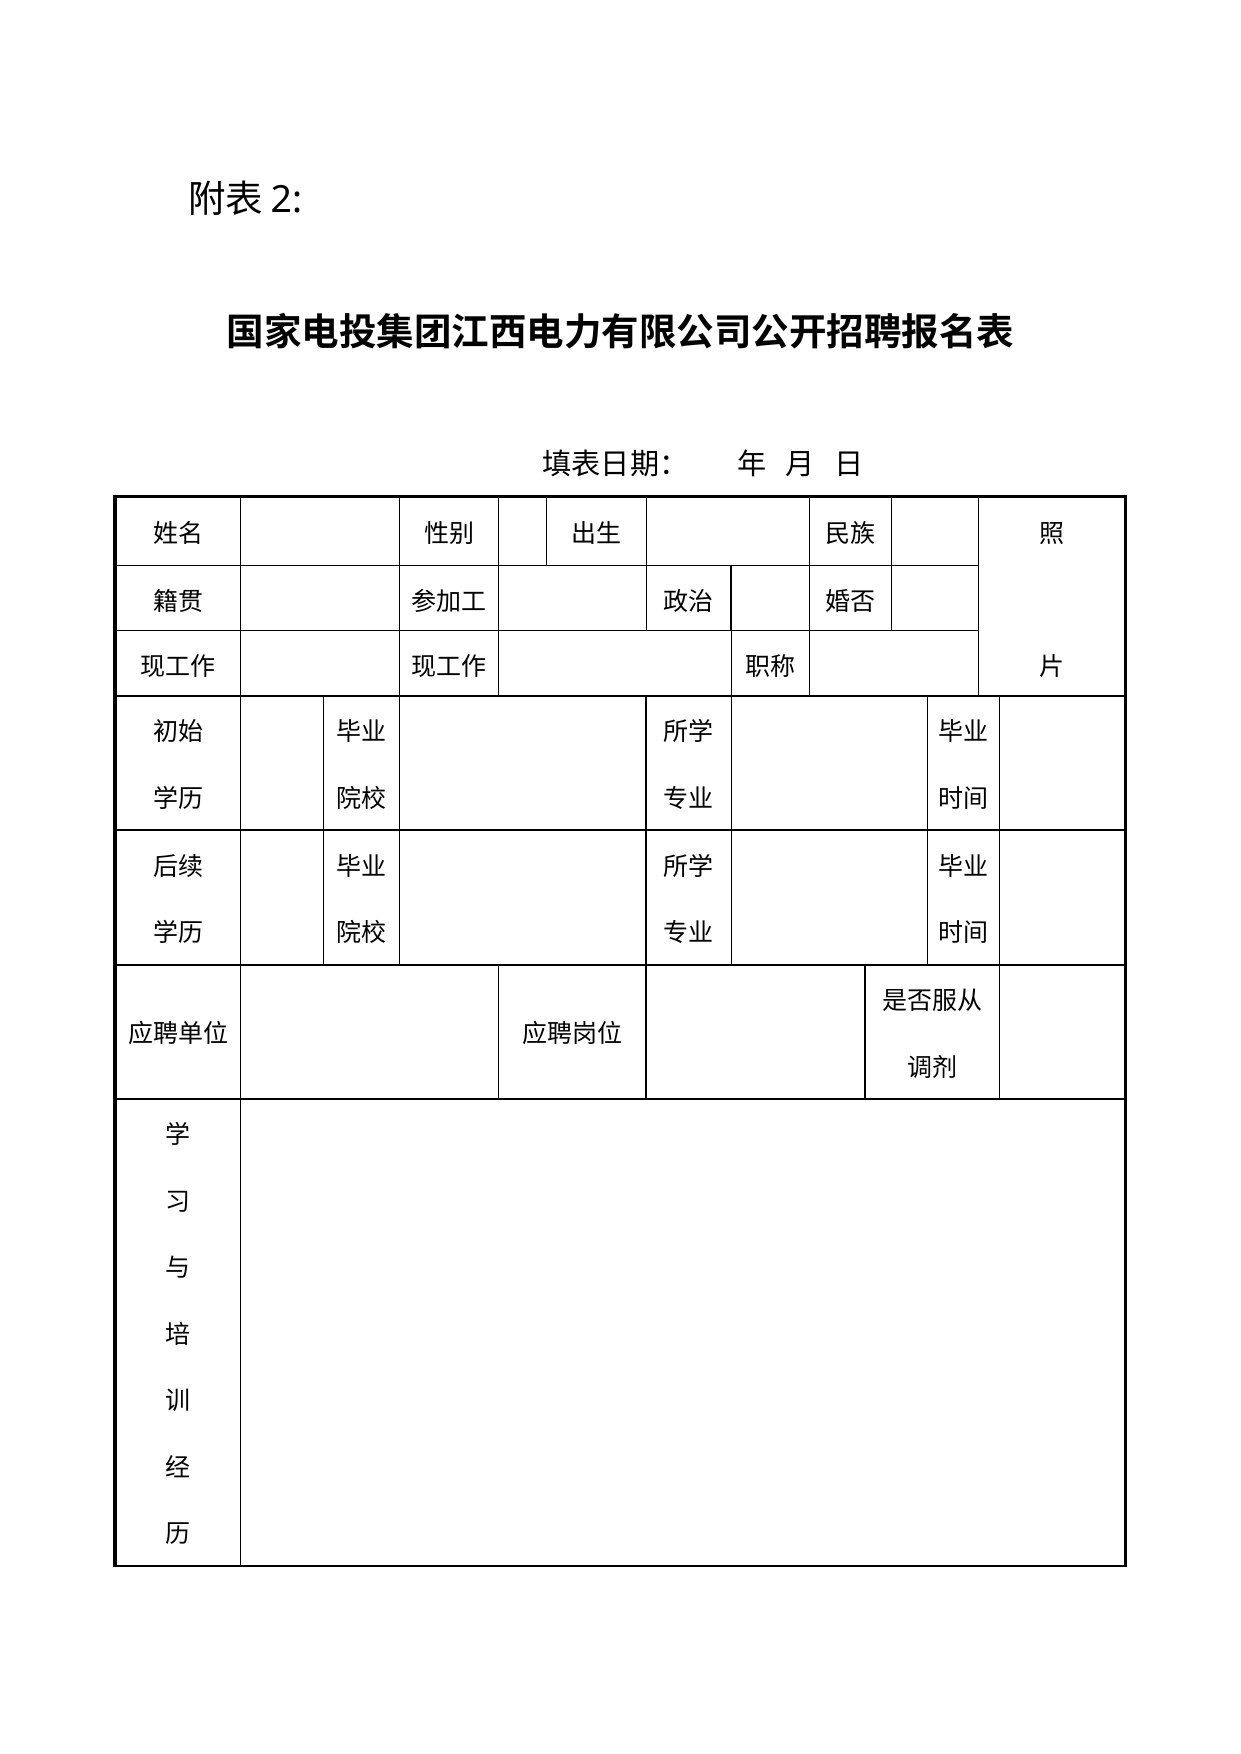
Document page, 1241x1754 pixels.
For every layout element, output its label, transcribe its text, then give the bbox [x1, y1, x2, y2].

table_header [499, 498, 546, 564]
table_header 照 片 （一寸免冠） [979, 498, 1124, 695]
table_cell 职称 技能 [732, 631, 809, 695]
table_cell 毕业 院校 [324, 831, 399, 964]
table_cell [241, 1100, 1124, 1565]
table_cell 政治 面貌 [647, 566, 730, 630]
table_header 出生 年月 [547, 498, 646, 564]
table_cell [241, 566, 399, 630]
table_cell 参加工 作时间 [400, 566, 498, 630]
table_cell 初始 学历 [117, 697, 240, 829]
table_cell [1000, 831, 1124, 964]
text 附表2: [188, 162, 1052, 229]
table_cell [400, 831, 645, 964]
table_cell 所学 专业 [647, 697, 731, 829]
table_header 性别 [400, 498, 498, 564]
table_cell [732, 697, 927, 829]
table_cell 所学 专业 [647, 831, 731, 964]
table_cell [647, 966, 864, 1098]
table_cell 现工作 岗位 [400, 631, 498, 695]
table_cell [241, 631, 399, 695]
table_header 姓名 [117, 498, 240, 564]
table_cell [892, 566, 978, 630]
table_cell 毕业 时间 [928, 697, 999, 829]
table_cell [810, 631, 978, 695]
table_cell 是否服从调剂 [866, 966, 999, 1098]
table_cell [499, 566, 646, 630]
table_cell 毕业 院校 [324, 697, 399, 829]
table_header [892, 498, 978, 564]
table_cell [1000, 697, 1124, 829]
table_cell 应聘岗位 [499, 966, 645, 1098]
table_cell 学 习 与 培 训 经 历 [117, 1100, 240, 1565]
table_cell [241, 831, 323, 964]
table_cell 应聘单位 [117, 966, 240, 1098]
text 填表日期： 年 月 日 [188, 428, 1052, 495]
text 国家电投集团江西电力有限公司公开招聘报名表 [188, 295, 1052, 362]
table_cell 现工作 单位 [117, 631, 240, 695]
table_cell [241, 697, 323, 829]
table_cell [241, 966, 498, 1098]
table_header 民族 [810, 498, 891, 564]
table_cell [499, 631, 731, 695]
table_cell 籍贯 [117, 566, 240, 630]
table_cell [1000, 966, 1124, 1098]
table_cell [732, 831, 927, 964]
table_cell 婚否 [810, 566, 891, 630]
table_header [647, 498, 809, 564]
table_cell [732, 566, 809, 630]
table_header [241, 498, 399, 564]
table_cell 毕业 时间 [928, 831, 999, 964]
table_cell [400, 697, 645, 829]
table_cell 后续 学历 [117, 831, 240, 964]
